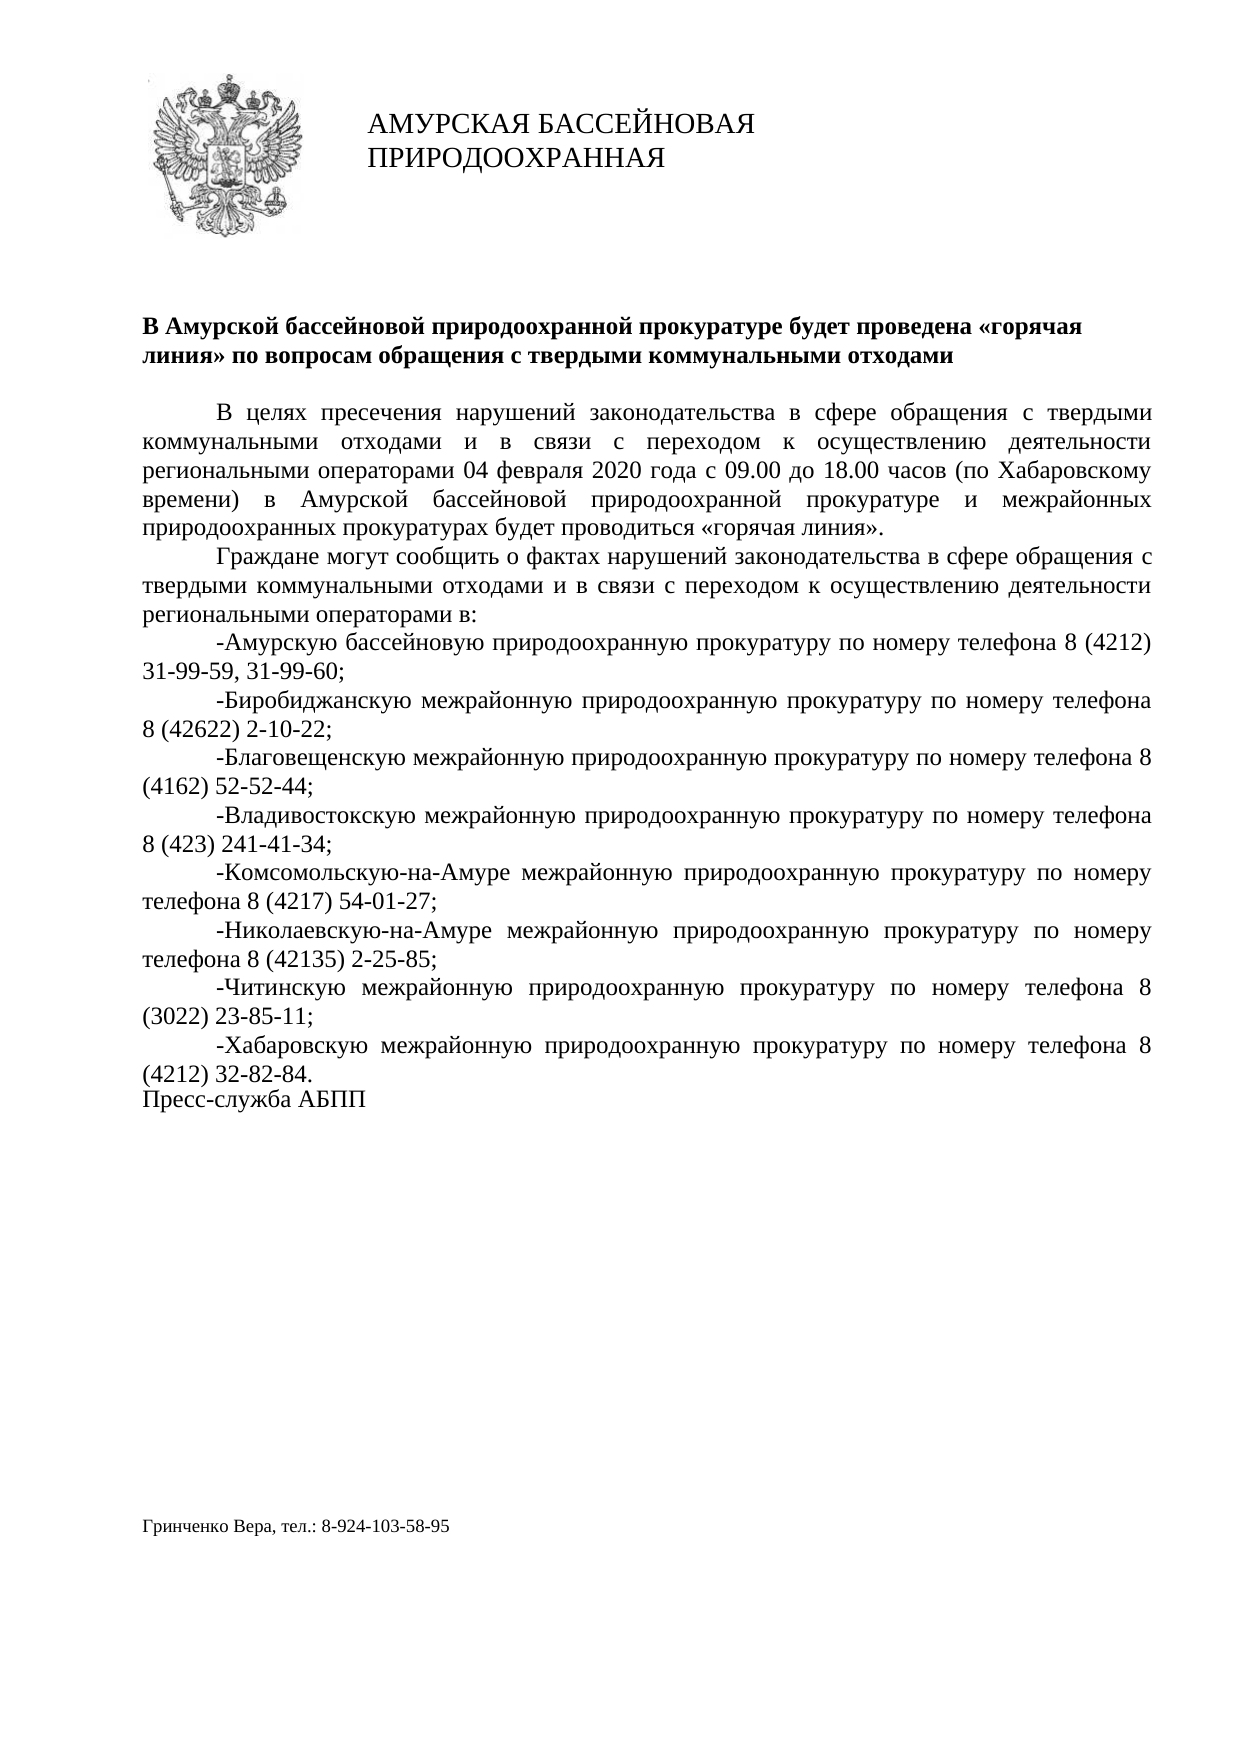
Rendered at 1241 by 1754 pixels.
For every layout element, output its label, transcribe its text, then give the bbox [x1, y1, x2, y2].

text -Благовещенскую межрайонную природоохранную прокуратуру по номеру телефона 8 (4162) 52-52-44; [142, 742, 1152, 800]
text -Владивостокскую межрайонную природоохранную прокуратуру по номеру телефона 8 (423) 241-41-34; [142, 800, 1152, 857]
text -Хабаровскую межрайонную природоохранную прокуратуру по номеру телефона 8 (4212) 32-82-84. [142, 1030, 1152, 1087]
text -Биробиджанскую межрайонную природоохранную прокуратуру по номеру телефона 8 (42622) 2-10-22; [142, 685, 1152, 742]
text В Амурской бассейновой природоохранной прокуратуре будет проведена «горячая линия» по вопросам обращения с твердыми коммунальными отходами [142, 311, 1152, 369]
text Гринченко Вера, тел.: 8-924-103-58-95 [142, 1512, 1152, 1537]
text -Амурскую бассейновую природоохранную прокуратуру по номеру телефона 8 (4212) 31-99-59, 31-99-60; [142, 627, 1152, 685]
text -Комсомольскую-на-Амуре межрайонную природоохранную прокуратуру по номеру телефона 8 (4217) 54-01-27; [142, 857, 1152, 915]
text Пресс-служба АБПП [142, 1087, 1152, 1112]
text В целях пресечения нарушений законодательства в сфере обращения с твердыми коммунальными отходами и в связи с переходом к осуществлению деятельности региональными операторами 04 февраля 2020 года с 09.00 до 18.00 часов (по Хабаровскому времени) в Амурской бассейновой природоохранной прокуратуре и межрайонных природоохранных прокуратурах будет проводиться «горячая линия». [142, 397, 1152, 541]
text -Читинскую межрайонную природоохранную прокуратуру по номеру телефона 8 (3022) 23-85-11; [142, 972, 1152, 1030]
text -Николаевскую-на-Амуре межрайонную природоохранную прокуратуру по номеру телефона 8 (42135) 2-25-85; [142, 915, 1152, 972]
text Граждане могут сообщить о фактах нарушений законодательства в сфере обращения с твердыми коммунальными отходами и в связи с переходом к осуществлению деятельности региональными операторами в: [142, 541, 1152, 627]
text АМУРСКАЯ БАССЕЙНОВАЯ ПРИРОДООХРАННАЯ [142, 106, 854, 174]
picture [148, 174, 304, 239]
picture [148, 73, 304, 106]
